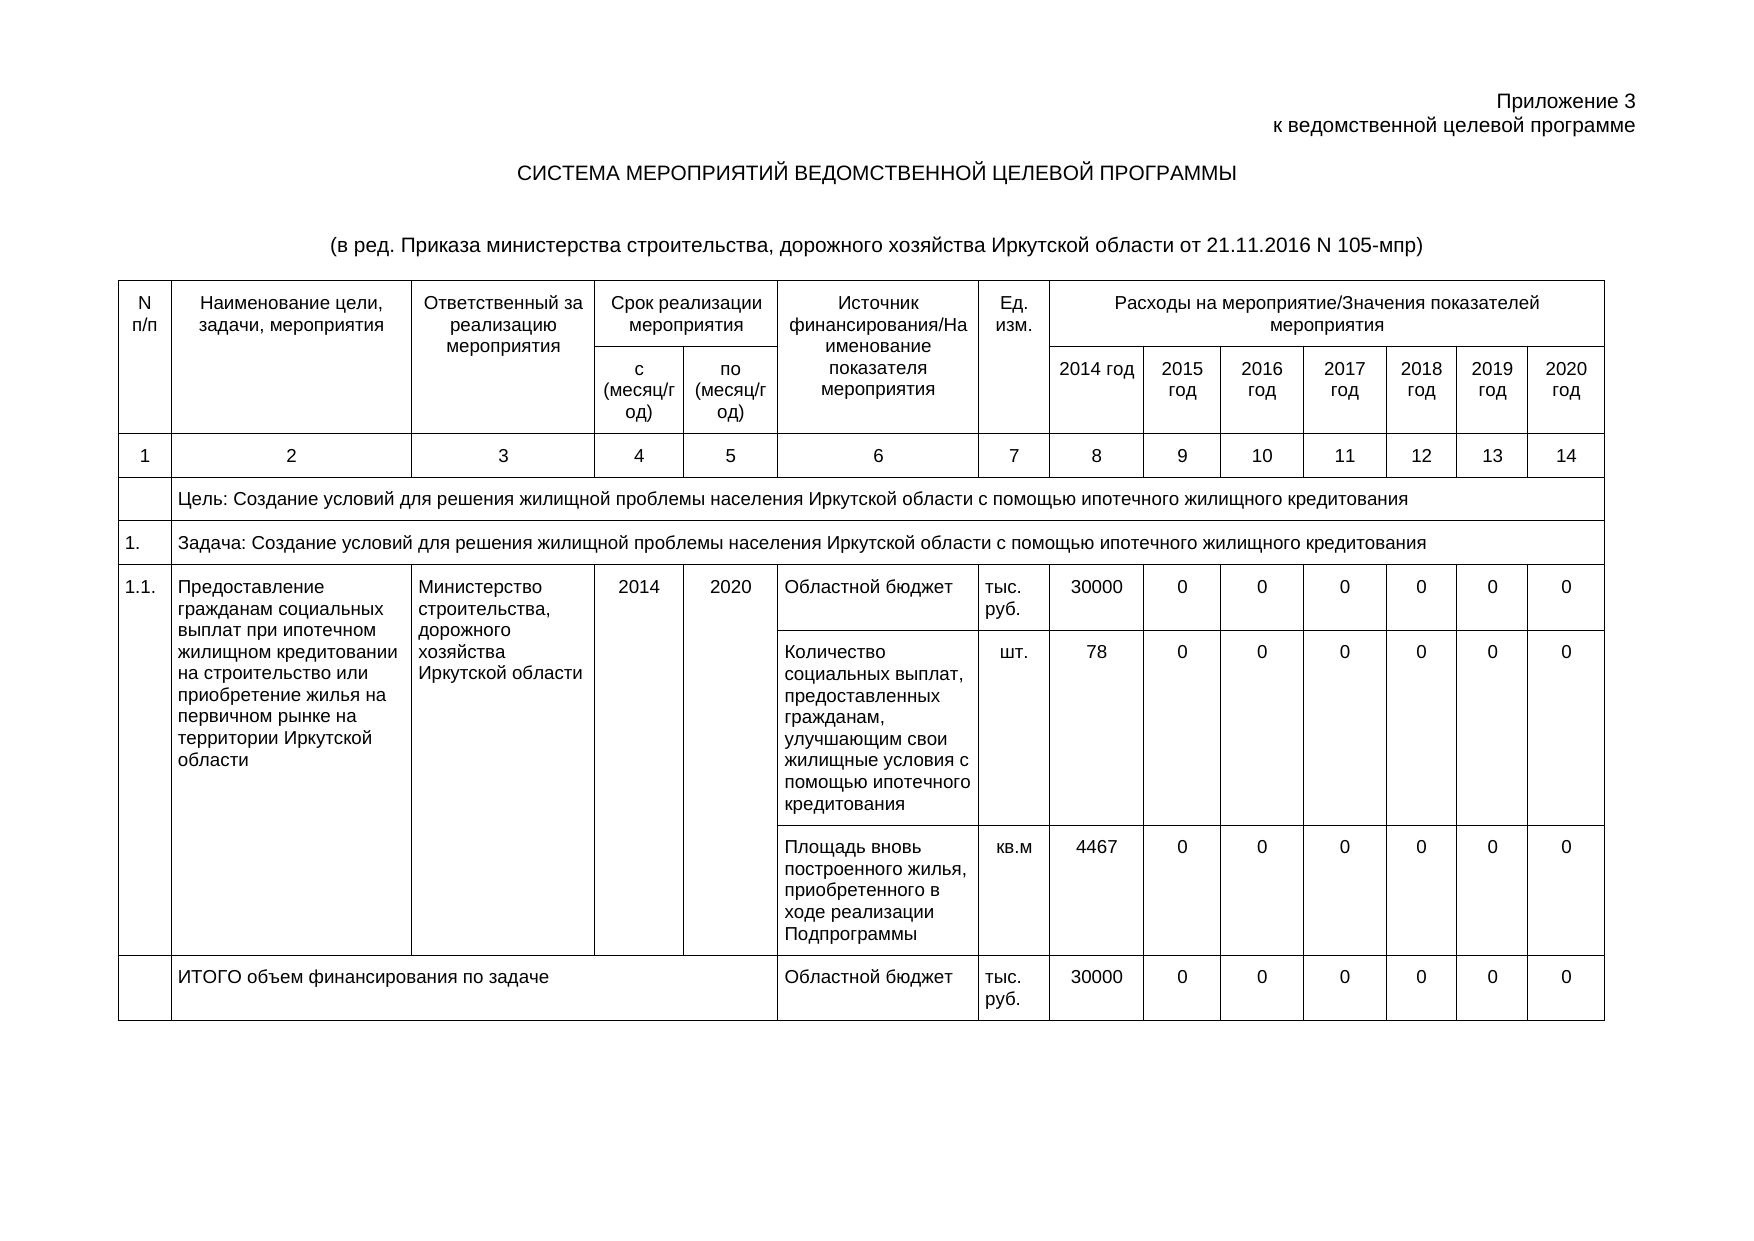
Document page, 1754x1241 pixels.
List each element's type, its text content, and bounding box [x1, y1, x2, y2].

table_cell 2018 год [1387, 347, 1456, 433]
text (в ред. Приказа министерства строительства, дорожного хозяйства Иркутской области от 21.11.2016 N 105-мпр) [118, 232, 1636, 256]
table_cell [119, 478, 171, 520]
table_cell Задача: Создание условий для решения жилищной проблемы населения Иркутской области с помощью ипотечного жилищного кредитования [172, 521, 1604, 564]
table_cell 0 [1457, 631, 1527, 824]
table_cell 0 [1304, 565, 1386, 630]
table_cell ИТОГО объем финансирования по задаче [172, 956, 777, 1020]
table_cell 2014 год [1050, 347, 1143, 433]
table_cell 7 [979, 434, 1049, 477]
table_cell 30000 [1050, 956, 1143, 1020]
table_cell 10 [1221, 434, 1303, 477]
table_cell Областной бюджет [778, 565, 978, 630]
table_cell Министерство строительства, дорожного хозяйства Иркутской области [412, 565, 594, 954]
table_cell 0 [1528, 826, 1604, 954]
table_cell тыс. руб. [979, 956, 1049, 1020]
table_cell 2019 год [1457, 347, 1527, 433]
table_header N п/п [119, 281, 171, 433]
table_cell 0 [1528, 631, 1604, 824]
table_cell 0 [1457, 956, 1527, 1020]
table_cell 2017 год [1304, 347, 1386, 433]
table_cell с (месяц/год) [595, 347, 683, 433]
table_cell 0 [1144, 631, 1220, 824]
table_cell 5 [684, 434, 777, 477]
table_cell 0 [1221, 826, 1303, 954]
table_header Ед. изм. [979, 281, 1049, 433]
table_cell Цель: Создание условий для решения жилищной проблемы населения Иркутской области с помощью ипотечного жилищного кредитования [172, 478, 1604, 520]
table_cell 1.1. [119, 565, 171, 954]
table_cell 3 [412, 434, 594, 477]
table_header Ответственный за реализацию мероприятия [412, 281, 594, 433]
table_cell 11 [1304, 434, 1386, 477]
table_header Расходы на мероприятие/Значения показателей мероприятия [1050, 281, 1604, 346]
table_cell Областной бюджет [778, 956, 978, 1020]
table_cell 0 [1387, 631, 1456, 824]
table_cell шт. [979, 631, 1049, 824]
table_cell 0 [1144, 565, 1220, 630]
table_cell 12 [1387, 434, 1456, 477]
table_cell 9 [1144, 434, 1220, 477]
table_cell 4 [595, 434, 683, 477]
table_cell Предоставление гражданам социальных выплат при ипотечном жилищном кредитовании на строительство или приобретение жилья на первичном рынке на территории Иркутской области [172, 565, 411, 954]
table_cell 4467 [1050, 826, 1143, 954]
table_cell 0 [1304, 631, 1386, 824]
table_cell 6 [778, 434, 978, 477]
table_cell тыс. руб. [979, 565, 1049, 630]
table_cell 2015 год [1144, 347, 1220, 433]
table_header Наименование цели, задачи, мероприятия [172, 281, 411, 433]
text к ведомственной целевой программе [118, 113, 1636, 137]
table_cell 0 [1144, 956, 1220, 1020]
table_cell 0 [1387, 956, 1456, 1020]
table_cell 0 [1387, 565, 1456, 630]
table_cell 0 [1457, 826, 1527, 954]
table_cell 2020 [684, 565, 777, 954]
table_cell кв.м [979, 826, 1049, 954]
table_cell Площадь вновь построенного жилья, приобретенного в ходе реализации Подпрограммы [778, 826, 978, 954]
table_cell по (месяц/год) [684, 347, 777, 433]
table_cell 30000 [1050, 565, 1143, 630]
table_cell 1. [119, 521, 171, 564]
table_cell 0 [1528, 956, 1604, 1020]
table_cell [119, 956, 171, 1020]
table_cell 8 [1050, 434, 1143, 477]
table_cell 1 [119, 434, 171, 477]
table_cell 0 [1457, 565, 1527, 630]
table_cell 0 [1528, 565, 1604, 630]
table_cell 0 [1144, 826, 1220, 954]
table_cell 0 [1304, 956, 1386, 1020]
table_cell 2014 [595, 565, 683, 954]
table_cell 2016 год [1221, 347, 1303, 433]
table_cell 0 [1304, 826, 1386, 954]
table_cell 14 [1528, 434, 1604, 477]
table_cell 78 [1050, 631, 1143, 824]
table_cell 0 [1221, 631, 1303, 824]
table_cell 0 [1221, 565, 1303, 630]
text Приложение 3 [118, 89, 1636, 113]
text СИСТЕМА МЕРОПРИЯТИЙ ВЕДОМСТВЕННОЙ ЦЕЛЕВОЙ ПРОГРАММЫ [118, 161, 1636, 184]
table_cell 0 [1221, 956, 1303, 1020]
table_cell Количество социальных выплат, предоставленных гражданам, улучшающим свои жилищные условия с помощью ипотечного кредитования [778, 631, 978, 824]
table_cell 2020 год [1528, 347, 1604, 433]
table_cell 2 [172, 434, 411, 477]
table_header Источник финансирования/Наименование показателя мероприятия [778, 281, 978, 433]
table_cell 13 [1457, 434, 1527, 477]
table_cell 0 [1387, 826, 1456, 954]
table_header Срок реализации мероприятия [595, 281, 777, 346]
